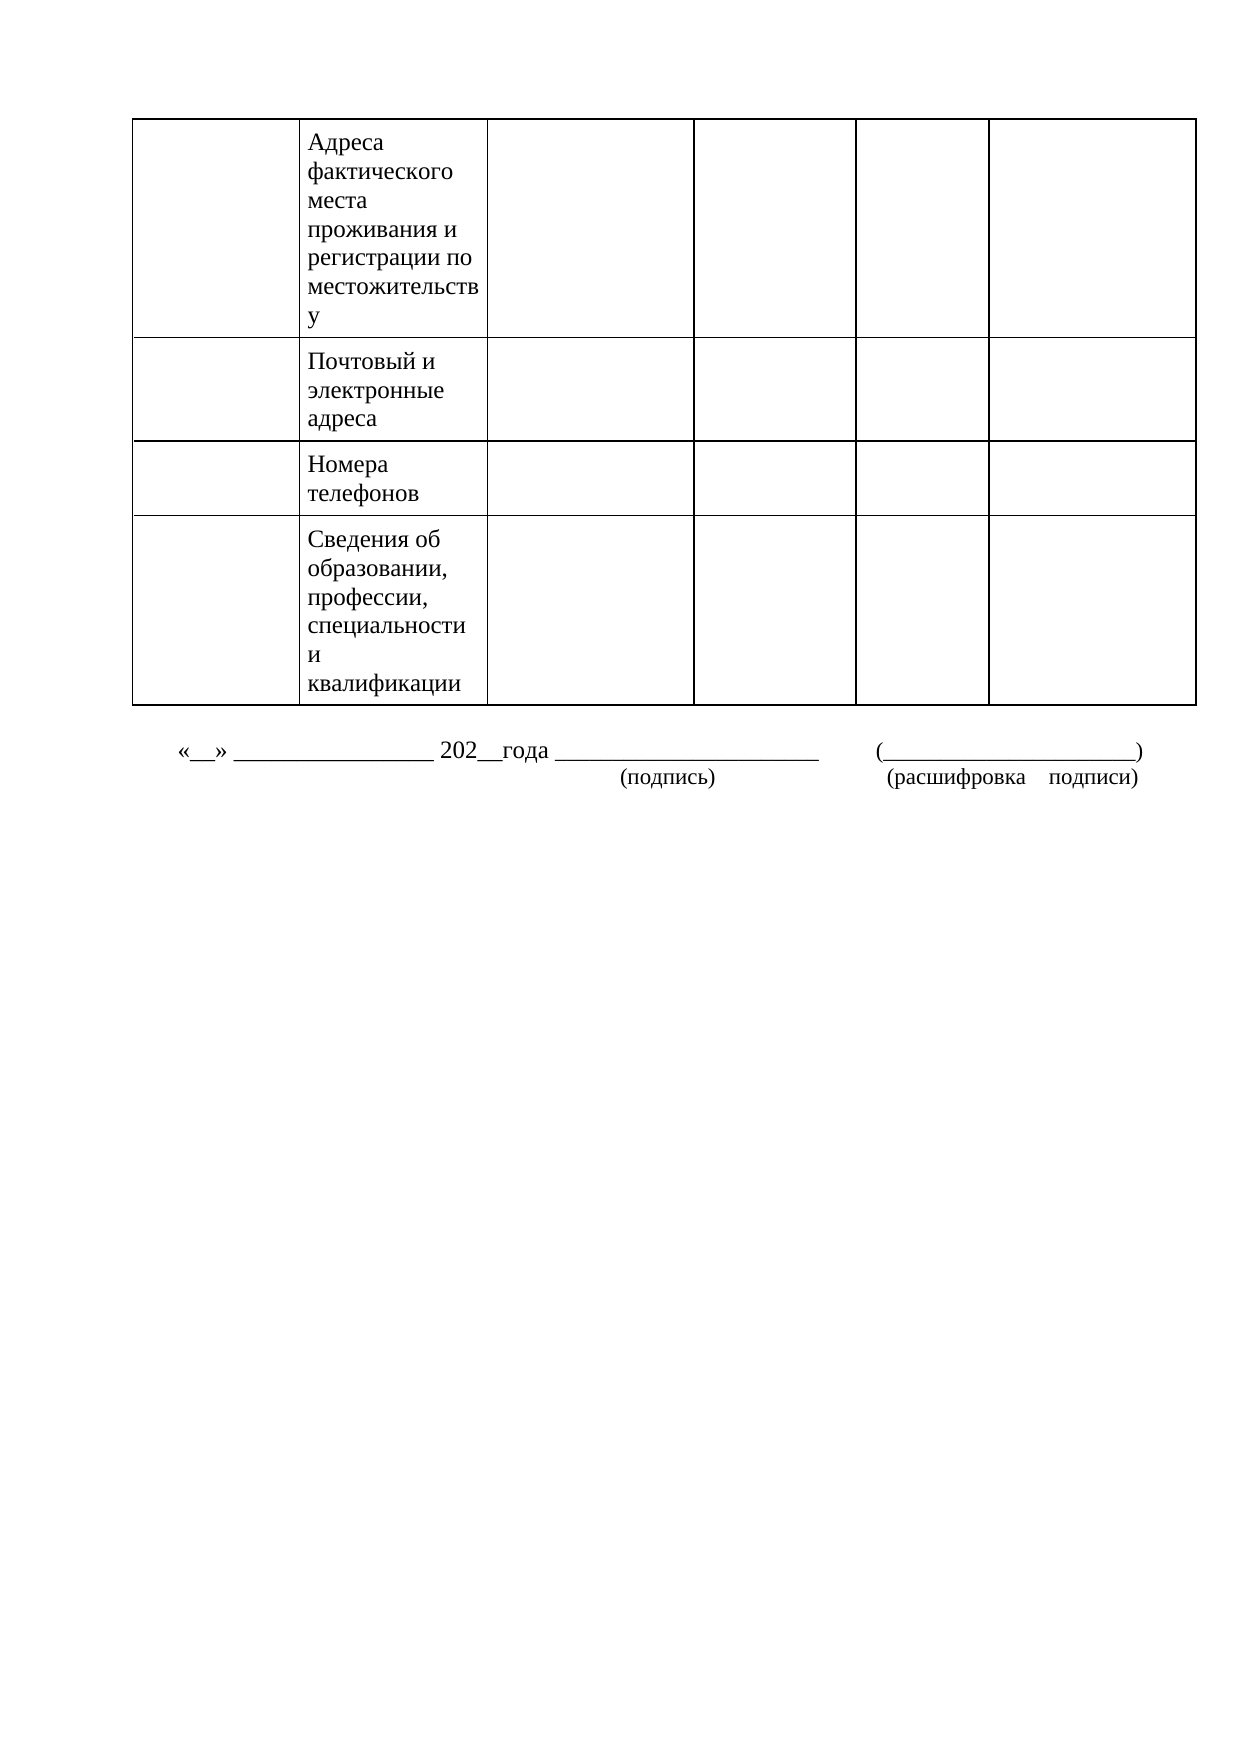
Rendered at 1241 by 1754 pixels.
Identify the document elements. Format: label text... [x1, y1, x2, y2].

table_cell [488, 120, 693, 337]
table_cell [695, 516, 855, 704]
table_cell [133, 516, 299, 704]
table_cell Номера телефонов [300, 442, 487, 515]
table_cell [488, 516, 693, 704]
table_cell [695, 338, 855, 440]
table_cell [990, 442, 1195, 515]
table_cell [488, 442, 693, 515]
table_cell [133, 441, 299, 515]
table_cell [990, 120, 1195, 337]
table_cell [857, 442, 988, 515]
table_cell Почтовый и электронные адреса [300, 338, 487, 440]
table_cell [990, 338, 1195, 440]
table_cell [857, 120, 988, 337]
table_cell [488, 338, 693, 440]
table_cell Сведения об образовании, профессии, специальности и квалификации [300, 516, 487, 704]
table_cell [857, 516, 988, 704]
table_cell [857, 338, 988, 440]
table_cell [133, 338, 299, 440]
text «__» ________________ 202__года _______________________ (______________________) [177, 735, 1152, 763]
table_cell [133, 120, 299, 337]
table_cell [695, 442, 855, 515]
table_cell [695, 120, 855, 337]
table_cell [990, 516, 1195, 704]
text (подпись) (расшифровка подписи) [546, 763, 1152, 790]
table_cell Адреса фактического места проживания и регистрации по местожительству [300, 120, 487, 337]
